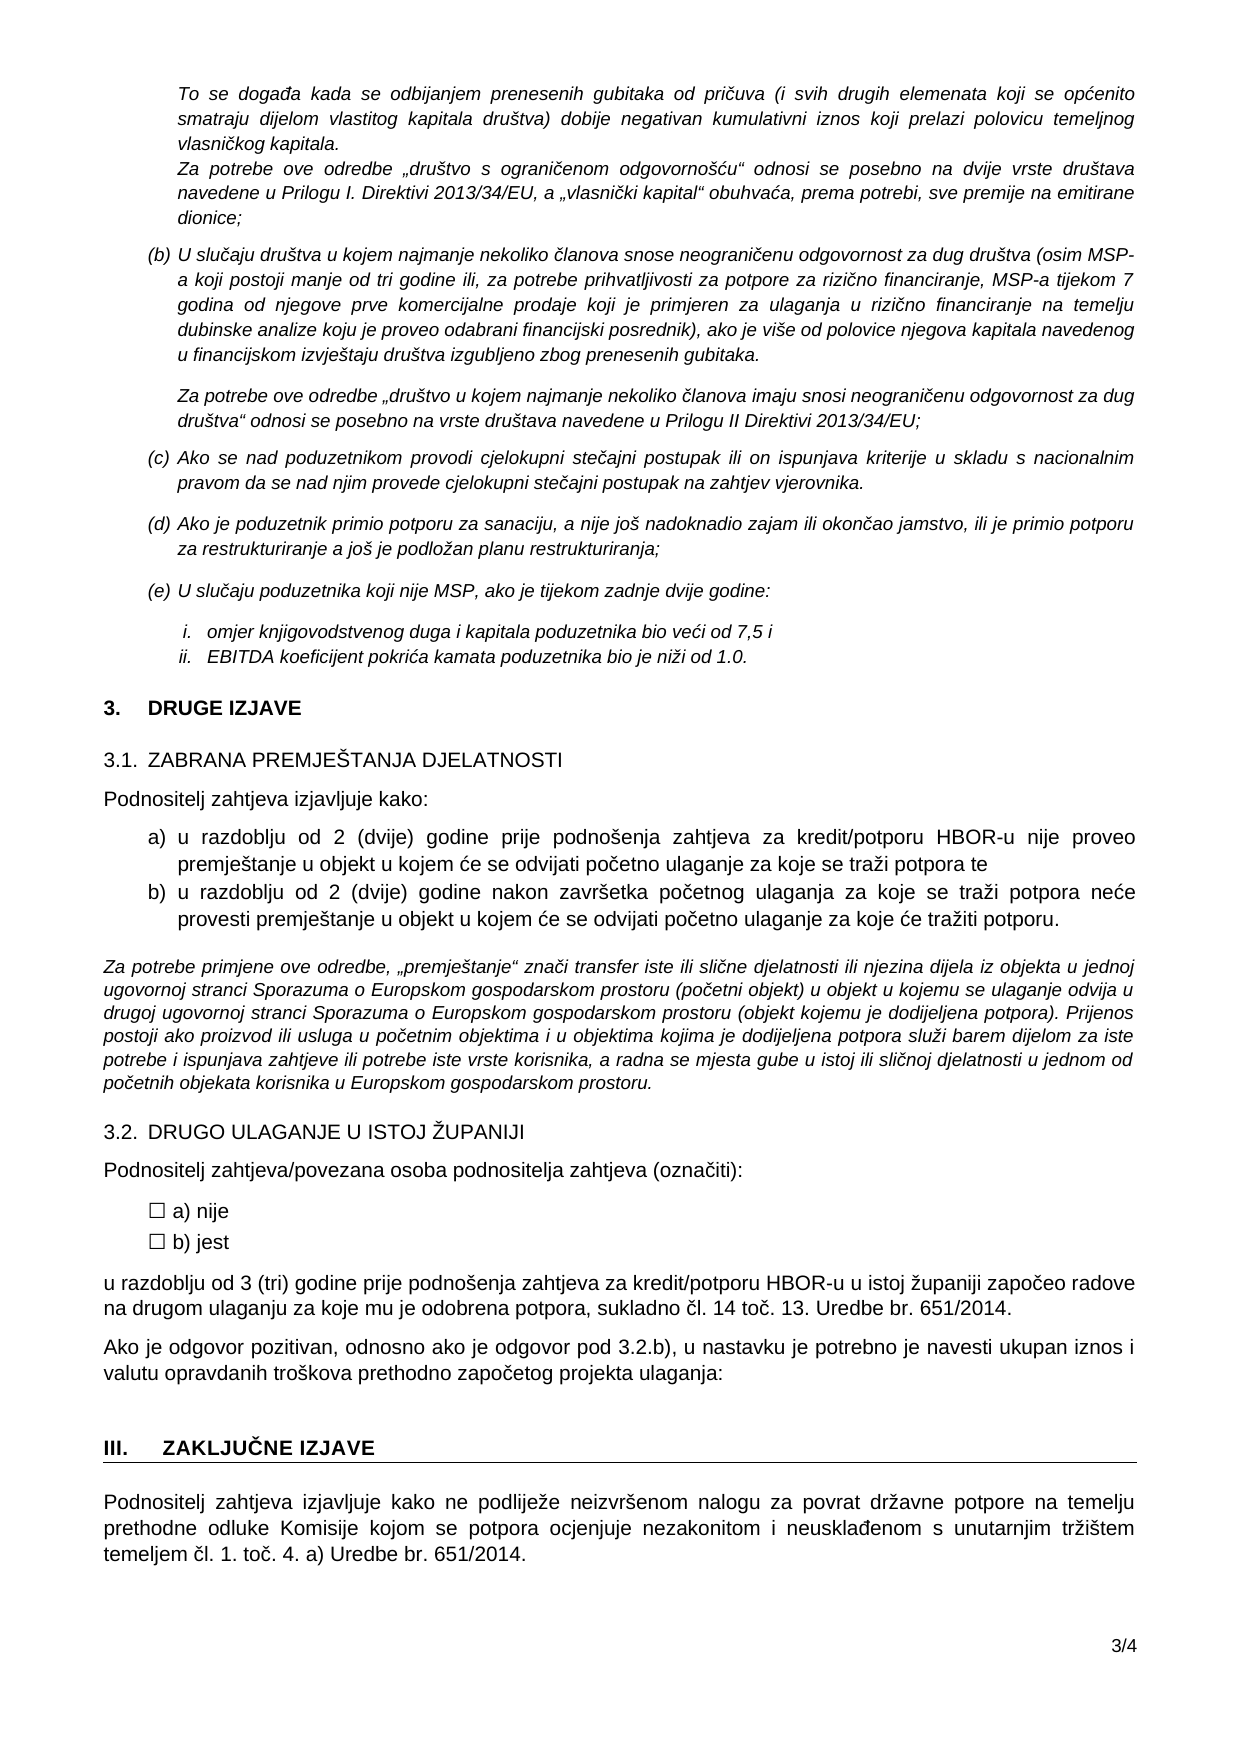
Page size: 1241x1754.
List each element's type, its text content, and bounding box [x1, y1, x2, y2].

text Za potrebe ove odredbe „društvo s ograničenom odgovornošću“ odnosi se posebno na dvije vrste društava navedene u Prilogu I. Direktivi 2013/34/EU, a „vlasnički kapital“ obuhvaća, prema potrebi, sve premije na emitirane dionice; [177, 157, 1137, 228]
text Podnositelj zahtjeva izjavljuje kako: [103, 786, 1137, 810]
text u razdoblju od 3 (tri) godine prije podnošenja zahtjeva za kredit/potporu HBOR-u u istoj županiji započeo radove na drugom ulaganju za koje mu je odobrena potpora, sukladno čl. 14 toč. 13. Uredbe br. 651/2014. [103, 1270, 1137, 1320]
text (d) Ako je poduzetnik primio potporu za sanaciju, a nije još nadoknadio zajam ili okončao jamstvo, ili je primio potporu za restrukturiranje a još je podložan planu restrukturiranja; [148, 513, 1137, 559]
text (e) U slučaju poduzetnika koji nije MSP, ako je tijekom zadnje dvije godine: [148, 579, 1137, 601]
text To se događa kada se odbijanjem prenesenih gubitaka od pričuva (i svih drugih elemenata koji se općenito smatraju dijelom vlastitog kapitala društva) dobije negativan kumulativni iznos koji prelazi polovicu temeljnog vlasničkog kapitala. [177, 83, 1137, 154]
list u razdoblju od 2 (dvije) godine nakon završetka početnog ulaganja za koje se traži potpora neće provesti premještanje u objekt u kojem će se odvijati početno ulaganje za koje će tražiti potporu. [148, 880, 1137, 931]
text Za potrebe primjene ove odredbe, „premještanje“ znači transfer iste ili slične djelatnosti ili njezina dijela iz objekta u jednoj ugovornoj stranci Sporazuma o Europskom gospodarskom prostoru (početni objekt) u objekt u kojemu se ulaganje odvija u drugoj ugovornoj stranci Sporazuma o Europskom gospodarskom prostoru (objekt kojemu je dodijeljena potpora). Prijenos postoji ako proizvod ili usluga u početnim objektima i u objektima kojima je dodijeljena potpora služi barem dijelom za iste potrebe i ispunjava zahtjeve ili potrebe iste vrste korisnika, a radna se mjesta gube u istoj ili sličnoj djelatnosti u jednom od početnih objekata korisnika u Europskom gospodarskom prostoru. [103, 956, 1137, 1093]
list III. ZAKLJUČNE IZJAVE [103, 1436, 1137, 1462]
text 3.2. DRUGO ULAGANJE U ISTOJ ŽUPANIJI [103, 1120, 1137, 1144]
list DRUGE IZJAVE [103, 696, 1137, 719]
list b) jest [148, 1227, 1137, 1256]
text Za potrebe ove odredbe „društvo u kojem najmanje nekoliko članova imaju snosi neograničenu odgovornost za dug društva“ odnosi se posebno na vrste društava navedene u Prilogu II Direktivi 2013/34/EU; [177, 385, 1137, 431]
text Podnositelj zahtjeva izjavljuje kako ne podliježe neizvršenom nalogu za povrat državne potpore na temelju prethodne odluke Komisije kojom se potpora ocjenjuje nezakonitom i neusklađenom s unutarnjim tržištem temeljem čl. 1. toč. 4. a) Uredbe br. 651/2014. [103, 1490, 1137, 1566]
text a) nije [103, 1197, 1137, 1225]
list u razdoblju od 2 (dvije) godine prije podnošenja zahtjeva za kredit/potporu HBOR-u nije proveo premještanje u objekt u kojem će se odvijati početno ulaganje za koje se traži potpora te [148, 825, 1137, 876]
list omjer knjigovodstvenog duga i kapitala poduzetnika bio veći od 7,5 i [192, 621, 1137, 642]
list EBITDA koeficijent pokrića kamata poduzetnika bio je niži od 1.0. [192, 646, 1137, 667]
text (b) U slučaju društva u kojem najmanje nekoliko članova snose neograničenu odgovornost za dug društva (osim MSP-a koji postoji manje od tri godine ili, za potrebe prihvatljivosti za potpore za rizično financiranje, MSP-a tijekom 7 godina od njegove prve komercijalne prodaje koji je primjeren za ulaganja u rizično financiranje na temelju dubinske analize koju je proveo odabrani financijski posrednik), ako je više od polovice njegova kapitala navedenog u financijskom izvještaju društva izgubljeno zbog prenesenih gubitaka. [148, 244, 1137, 365]
text Podnositelj zahtjeva/povezana osoba podnositelja zahtjeva (označiti): [103, 1158, 1137, 1182]
text Ako je odgovor pozitivan, odnosno ako je odgovor pod 3.2.b), u nastavku je potrebno je navesti ukupan iznos i valutu opravdanih troškova prethodno započetog projekta ulaganja: [103, 1334, 1137, 1384]
text 3.1. ZABRANA PREMJEŠTANJA DJELATNOSTI [103, 748, 1137, 772]
text (c) Ako se nad poduzetnikom provodi cjelokupni stečajni postupak ili on ispunjava kriterije u skladu s nacionalnim pravom da se nad njim provede cjelokupni stečajni postupak na zahtjev vjerovnika. [148, 447, 1137, 493]
